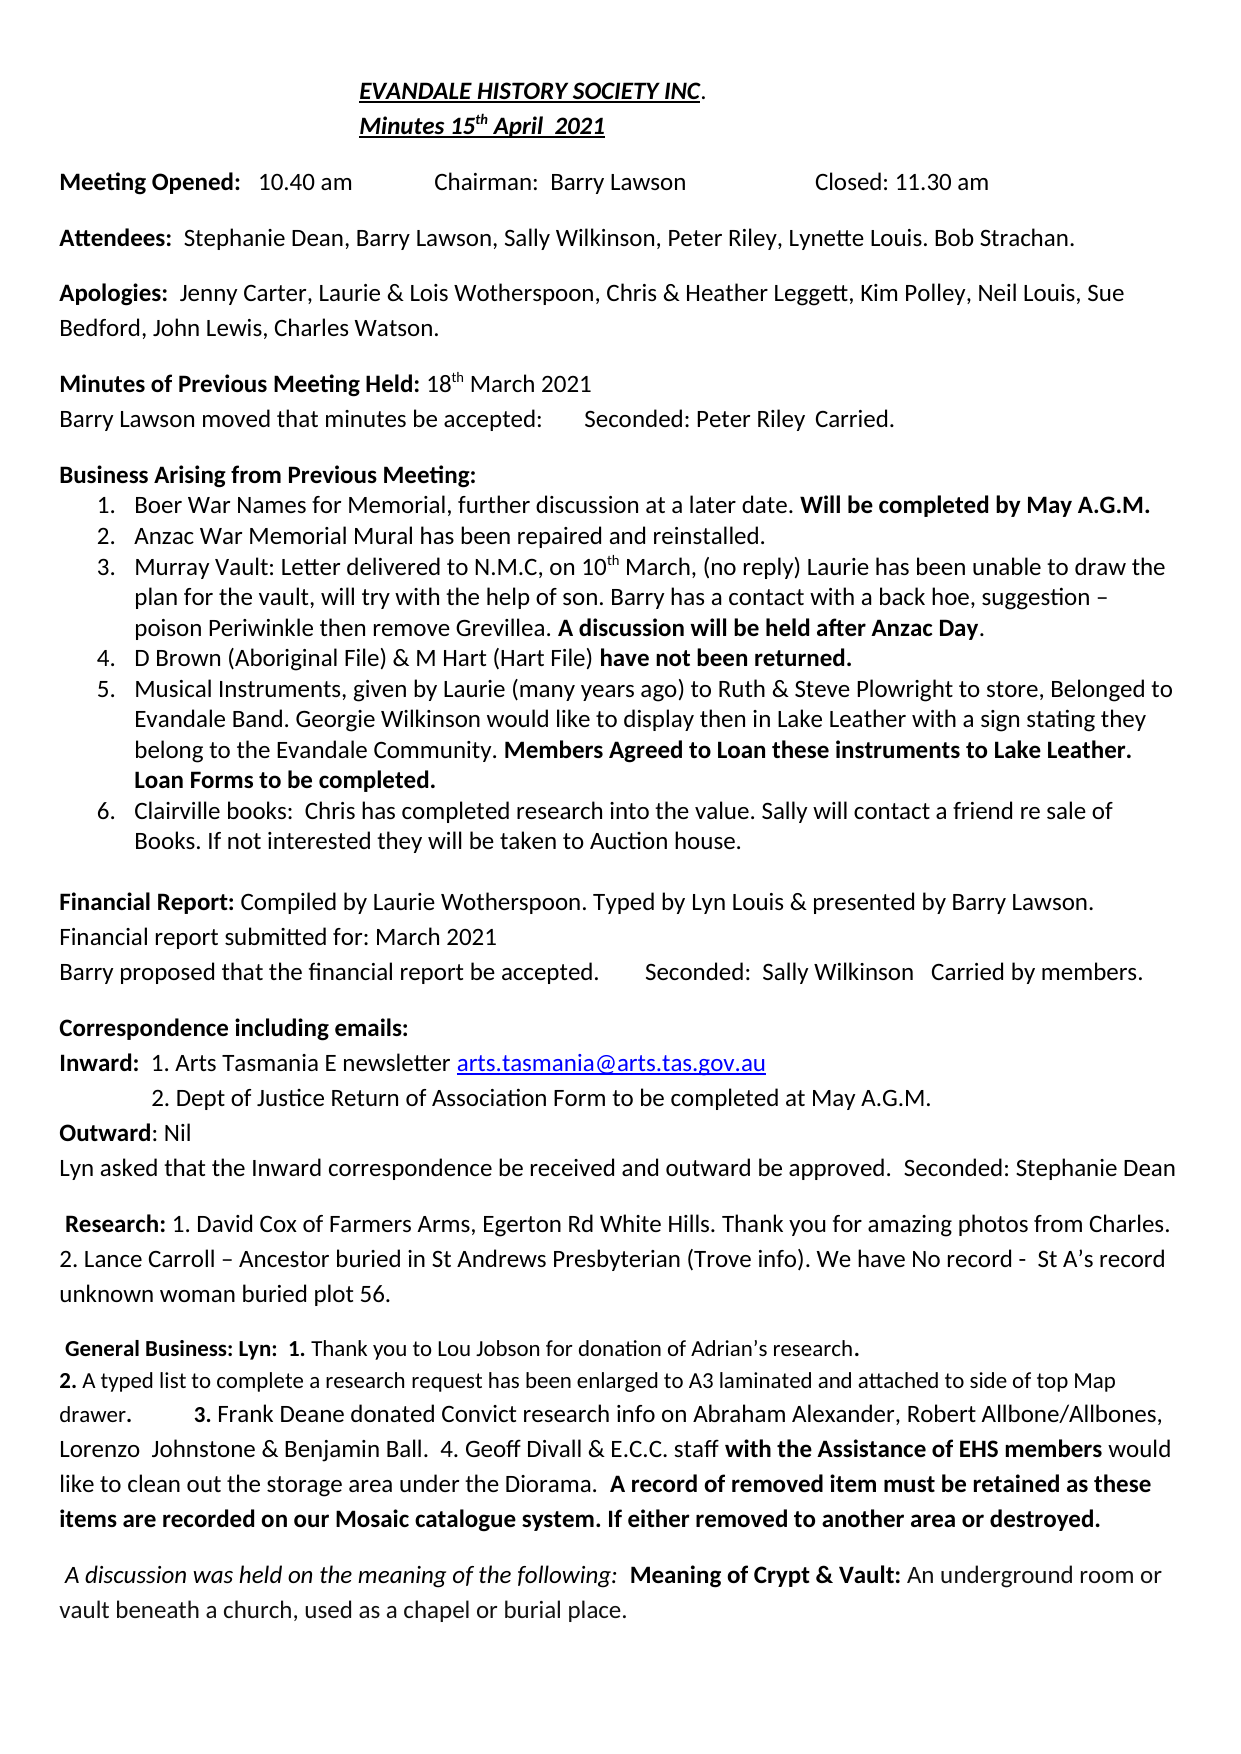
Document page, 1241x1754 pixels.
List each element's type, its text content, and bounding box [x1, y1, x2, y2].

list D Brown (Aboriginal File) & M Hart (Hart File) have not been returned. [97, 642, 1181, 673]
text General Business: Lyn: 1. Thank you to Lou Jobson for donation of Adrian’s research. 2. A typed list to complete a research request has been enlarged to A3 laminated and attached to side of top Map drawer. 3. Frank Deane donated Convict research info on Abraham Alexander, Robert Allbone/Allbones, Lorenzo Johnstone & Benjamin Ball. 4. Geoff Divall & E.C.C. staff with the Assistance of EHS members would like to clean out the storage area under the Diorama. A record of removed item must be retained as these items are recorded on our Mosaic catalogue system. If either removed to another area or destroyed. [59, 1334, 1181, 1534]
text Financial Report: Compiled by Laurie Wotherspoon. Typed by Lyn Louis & presented by Barry Lawson. Financial report submitted for: March 2021 Barry proposed that the financial report be accepted. Seconded: Sally Wilkinson Carried by members. [59, 886, 1181, 987]
text Apologies: Jenny Carter, Laurie & Lois Wotherspoon, Chris & Heather Leggett, Kim Polley, Neil Louis, Sue Bedford, John Lewis, Charles Watson. [59, 277, 1181, 343]
text Research: 1. David Cox of Farmers Arms, Egerton Rd White Hills. Thank you for amazing photos from Charles. 2. Lance Carroll – Ancestor buried in St Andrews Presbyterian (Trove info). We have No record - St A’s record unknown woman buried plot 56. [59, 1208, 1181, 1309]
text Meeting Opened: 10.40 am Chairman: Barry Lawson Closed: 11.30 am [59, 166, 1181, 196]
list Anzac War Memorial Mural has been repaired and reinstalled. [97, 520, 1181, 551]
text Correspondence including emails: Inward: 1. Arts Tasmania E newsletter arts.tasmania@arts.tas.gov.au 2. Dept of Justice Return of Association Form to be completed at May A.G.M. Outward: Nil Lyn asked that the Inward correspondence be received and outward be approved. Seconded: Stephanie Dean [59, 1012, 1181, 1183]
list Musical Instruments, given by Laurie (many years ago) to Ruth & Steve Plowright to store, Belonged to Evandale Band. Georgie Wilkinson would like to display then in Lake Leather with a sign stating they belong to the Evandale Community. Members Agreed to Loan these instruments to Lake Leather. Loan Forms to be completed. [97, 673, 1181, 795]
list Boer War Names for Memorial, further discussion at a later date. Will be completed by May A.G.M. [97, 490, 1181, 520]
text Business Arising from Previous Meeting: [59, 459, 1181, 490]
text Minutes of Previous Meeting Held: 18th March 2021 Barry Lawson moved that minutes be accepted: Seconded: Peter Riley Carried. [59, 368, 1181, 434]
text EVANDALE HISTORY SOCIETY INC. Minutes 15th April 2021 [284, 75, 1181, 141]
list Clairville books: Chris has completed research into the value. Sally will contact a friend re sale of Books. If not interested they will be taken to Auction house. [97, 795, 1181, 856]
list Murray Vault: Letter delivered to N.M.C, on 10th March, (no reply) Laurie has been unable to draw the plan for the vault, will try with the help of son. Barry has a contact with a back hoe, suggestion – poison Periwinkle then remove Grevillea. A discussion will be held after Anzac Day. [97, 551, 1181, 642]
text A discussion was held on the meaning of the following: Meaning of Crypt & Vault: An underground room or vault beneath a church, used as a chapel or burial place. [59, 1559, 1181, 1625]
text Attendees: Stephanie Dean, Barry Lawson, Sally Wilkinson, Peter Riley, Lynette Louis. Bob Strachan. [59, 222, 1181, 252]
